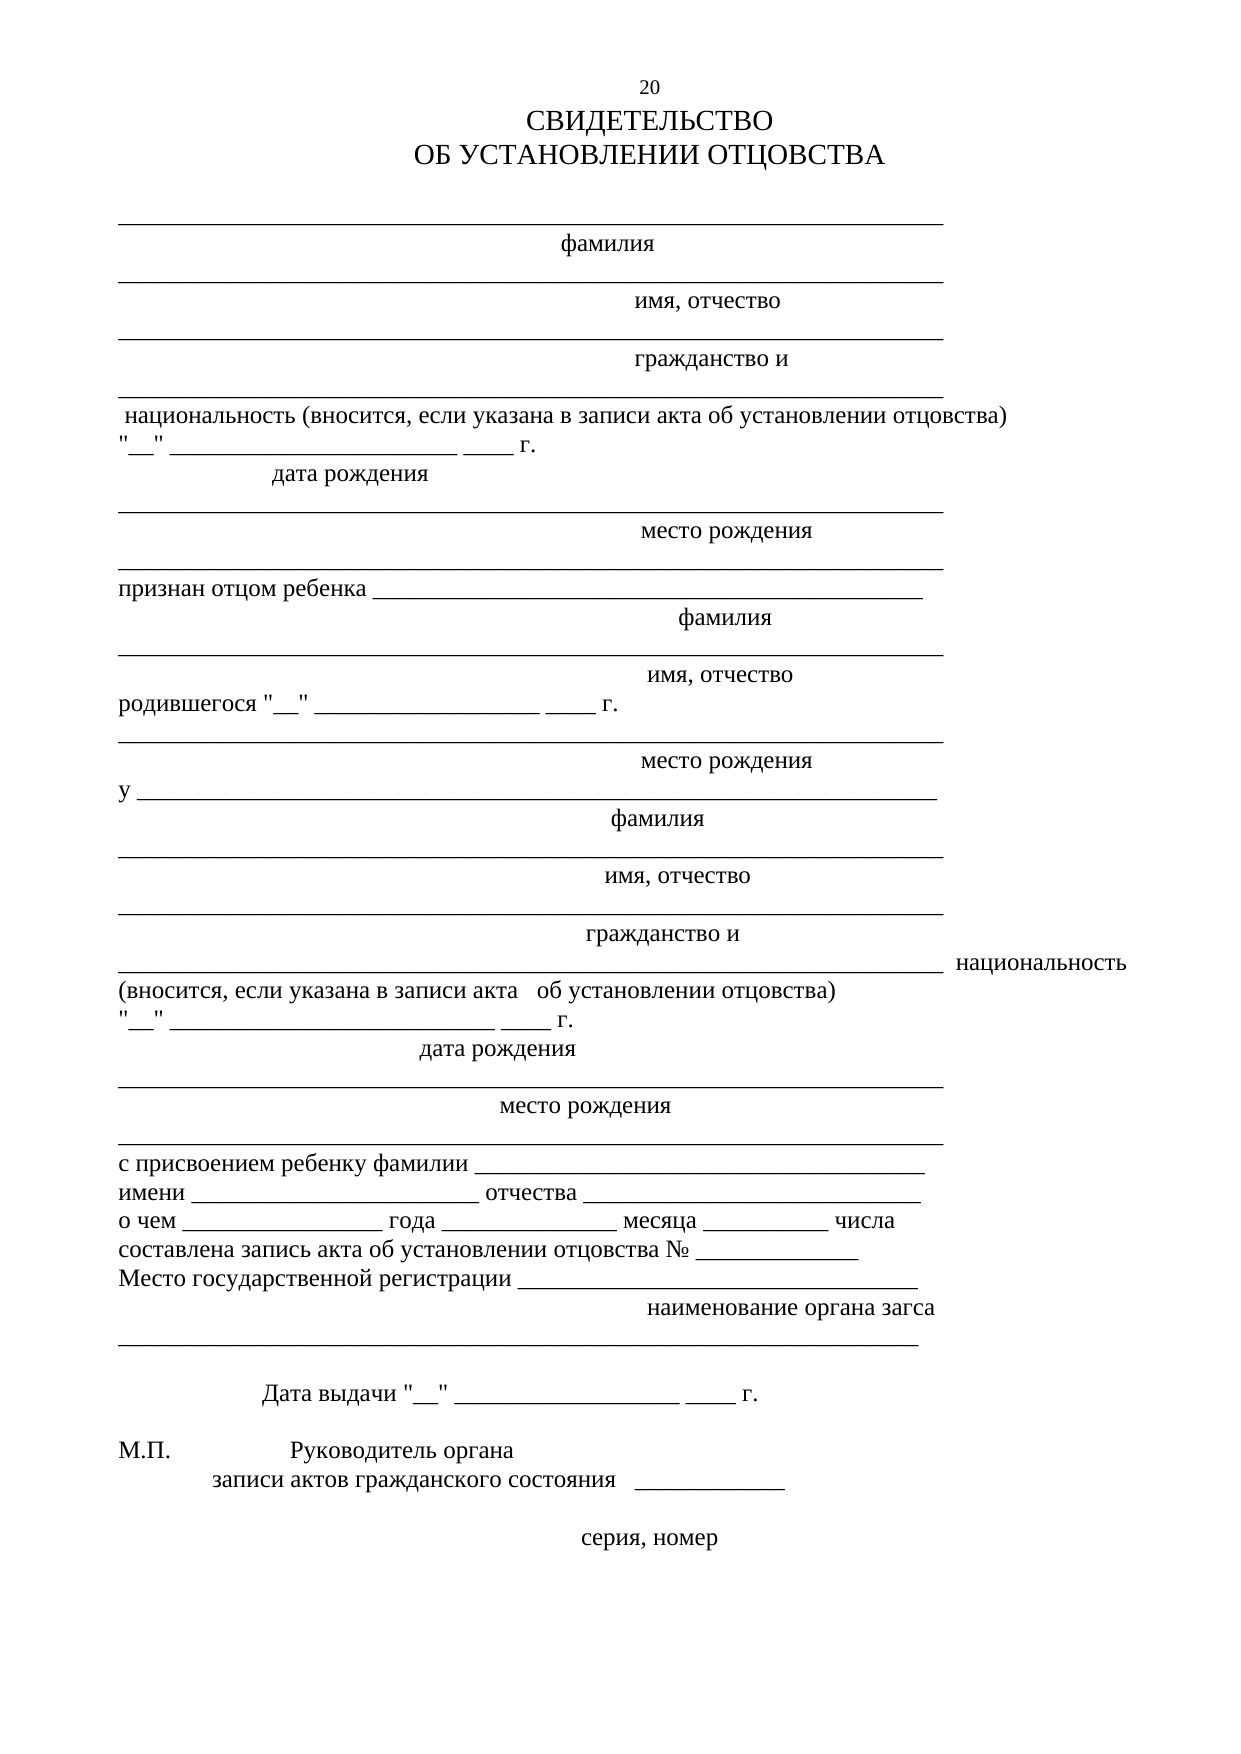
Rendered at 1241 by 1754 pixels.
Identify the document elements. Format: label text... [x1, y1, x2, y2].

text место рождения [118, 746, 1181, 774]
text дата рождения [118, 458, 1181, 487]
text признан отцом ребенка ____________________________________________ [118, 573, 1181, 602]
text национальность (вносится, если указана в записи акта об установлении отцовства) [118, 401, 1181, 429]
text __________________________________________________________________ [118, 257, 1181, 286]
text __________________________________________________________________ [118, 1119, 1181, 1148]
text Дата выдачи "__" __________________ ____ г. [118, 1378, 1181, 1407]
text "__" __________________________ ____ г. [118, 1004, 1181, 1033]
text имя, отчество [118, 659, 1181, 688]
text __________________________________________________________________ [118, 199, 1181, 228]
text __________________________________________________________________ [118, 889, 1181, 918]
text СВИДЕТЕЛЬСТВО [118, 103, 1181, 137]
text имя, отчество [118, 861, 1181, 889]
text М.П. Руководитель органа [118, 1436, 1181, 1464]
text __________________________________________________________________ [118, 717, 1181, 746]
text "__" _______________________ ____ г. [118, 429, 1181, 458]
text имя, отчество [118, 286, 1181, 314]
text Место государственной регистрации ________________________________ [118, 1263, 1181, 1292]
text __________________________________________________________________ [118, 372, 1181, 401]
text ОБ УСТАНОВЛЕНИИ ОТЦОВСТВА [118, 137, 1181, 171]
text __________________________________________________________________ [118, 487, 1181, 516]
text __________________________________________________________________ [118, 1062, 1181, 1091]
text фамилия [118, 228, 1181, 257]
text наименование органа загса [118, 1292, 1181, 1321]
text серия, номер [118, 1522, 1181, 1551]
text имени _______________________ отчества ___________________________ [118, 1177, 1181, 1206]
text родившегося "__" __________________ ____ г. [118, 688, 1181, 717]
text о чем ________________ года ______________ месяца __________ числа [118, 1206, 1181, 1234]
text с присвоением ребенку фамилии ____________________________________ [118, 1148, 1181, 1177]
text у ________________________________________________________________ [118, 774, 1181, 803]
text __________________________________________________________________ [118, 832, 1181, 861]
text __________________________________________________________________ [118, 544, 1181, 573]
text ________________________________________________________________ [118, 1321, 1181, 1349]
text фамилия [118, 803, 1181, 832]
text фамилия [118, 602, 1181, 631]
text __________________________________________________________________ [118, 314, 1181, 343]
text место рождения [118, 516, 1181, 544]
text записи актов гражданского состояния ____________ [118, 1464, 1181, 1493]
text __________________________________________________________________ [118, 631, 1181, 659]
text место рождения [118, 1091, 1181, 1119]
text дата рождения [118, 1033, 1181, 1062]
text __________________________________________________________________ национальность (вносится, если указана в записи акта об установлении отцовства) [118, 947, 1181, 1004]
text гражданство и [118, 343, 1181, 372]
text гражданство и [118, 918, 1181, 947]
text составлена запись акта об установлении отцовства № _____________ [118, 1234, 1181, 1263]
